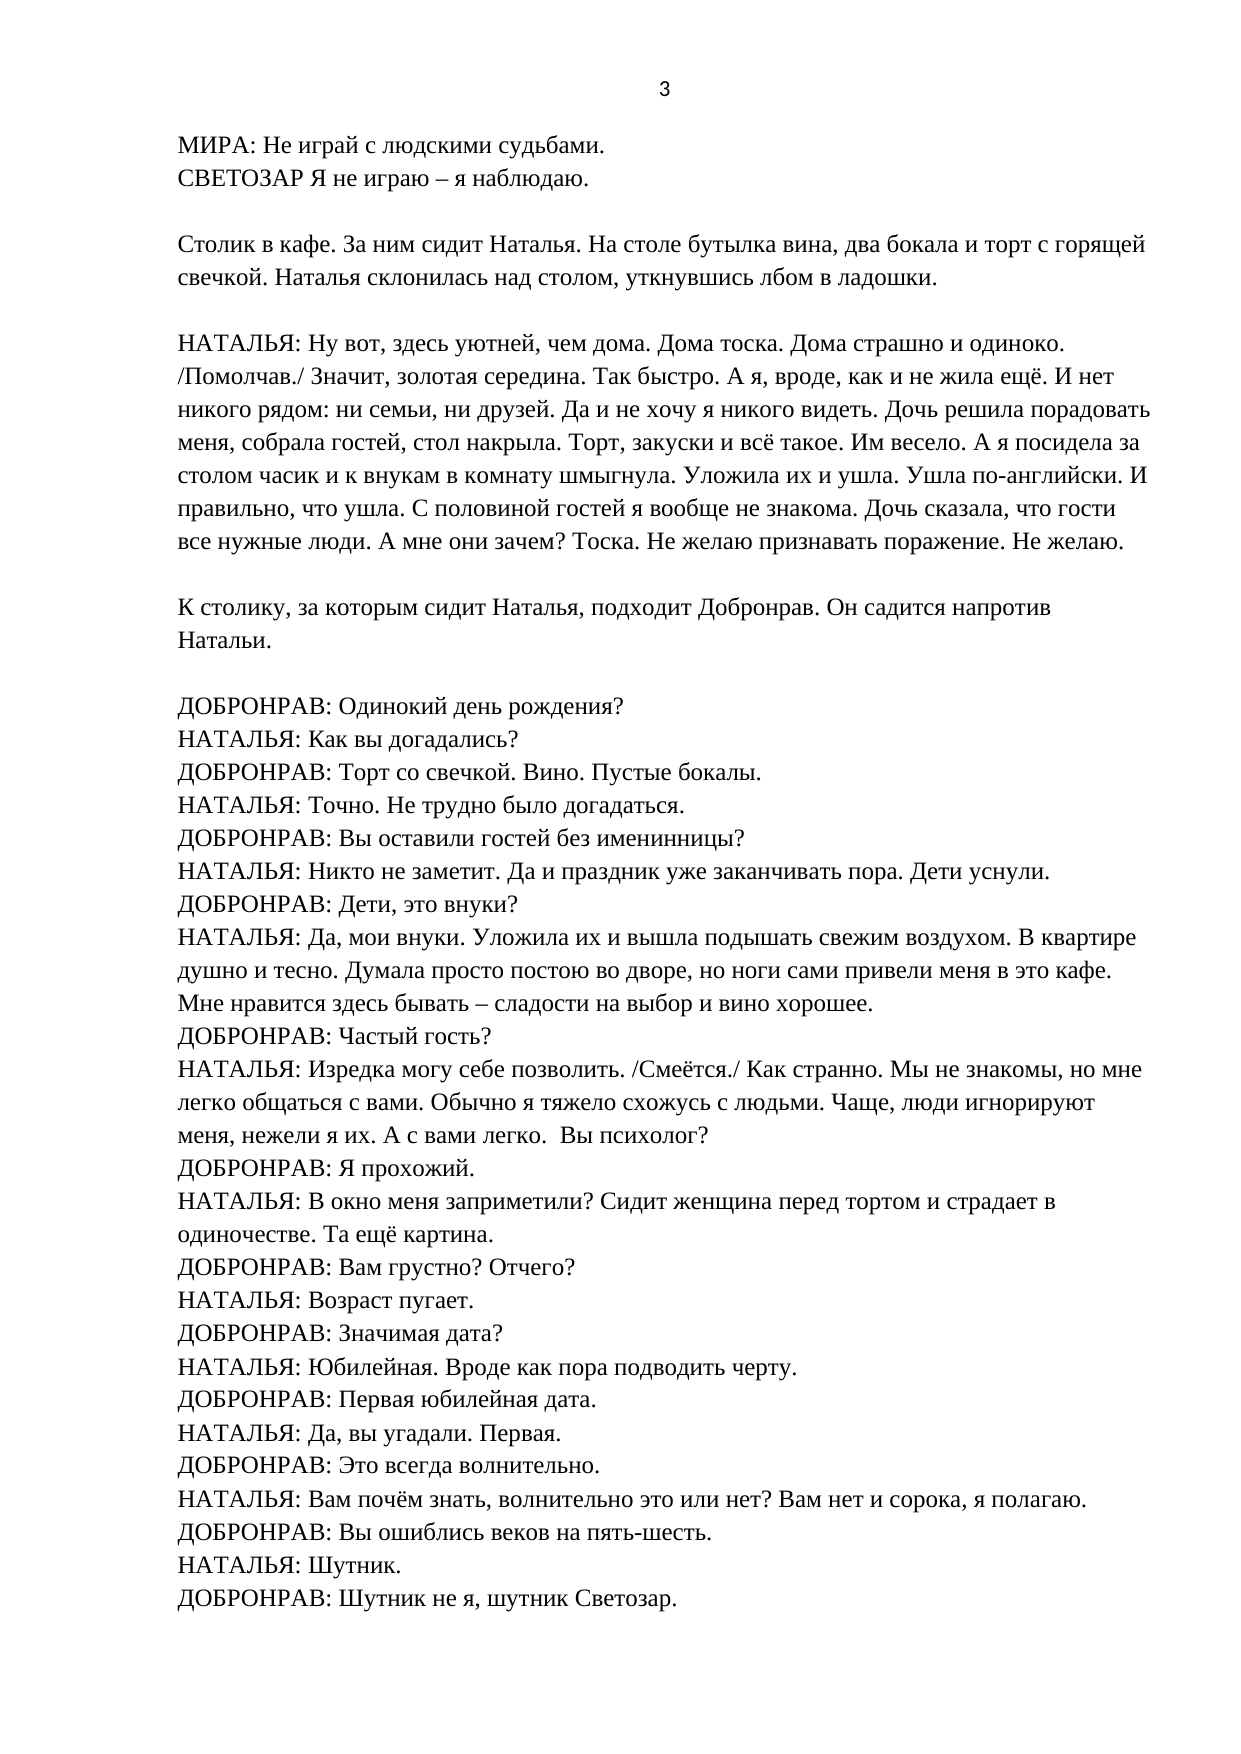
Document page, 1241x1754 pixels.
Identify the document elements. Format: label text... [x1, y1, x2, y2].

text ДОБРОНРАВ: Вам грустно? Отчего? [177, 1252, 1152, 1281]
text НАТАЛЬЯ: Ну вот, здесь уютней, чем дома. Дома тоска. Дома страшно и одиноко. /Помолчав./ Значит, золотая середина. Так быстро. А я, вроде, как и не жила ещё. И нет никого рядом: ни семьи, ни друзей. Да и не хочу я никого видеть. Дочь решила порадовать меня, собрала гостей, стол накрыла. Торт, закуски и всё такое. Им весело. А я посидела за столом часик и к внукам в комнату шмыгнула. Уложила их и ушла. Ушла по-английски. И правильно, что ушла. С половиной гостей я вообще не знакома. Дочь сказала, что гости все нужные люди. А мне они зачем? Тоска. Не желаю признавать поражение. Не желаю. [177, 328, 1152, 555]
text МИРА: Не играй с людскими судьбами. [177, 130, 1152, 158]
text ДОБРОНРАВ: Одинокий день рождения? [177, 691, 1152, 720]
text ДОБРОНРАВ: Первая юбилейная дата. [177, 1384, 1152, 1413]
text НАТАЛЬЯ: Шутник. [177, 1550, 1152, 1578]
text НАТАЛЬЯ: В окно меня заприметили? Сидит женщина перед тортом и страдает в одиночестве. Та ещё картина. [177, 1186, 1152, 1248]
text НАТАЛЬЯ: Изредка могу себе позволить. /Смеётся./ Как странно. Мы не знакомы, но мне легко общаться с вами. Обычно я тяжело схожусь с людьми. Чаще, люди игнорируют меня, нежели я их. А с вами легко. Вы психолог? [177, 1054, 1152, 1149]
text СВЕТОЗАР Я не играю – я наблюдаю. [177, 163, 1152, 192]
text Столик в кафе. За ним сидит Наталья. На столе бутылка вина, два бокала и торт с горящей свечкой. Наталья склонилась над столом, уткнувшись лбом в ладошки. [177, 229, 1152, 291]
text НАТАЛЬЯ: Да, вы угадали. Первая. [177, 1418, 1152, 1446]
text ДОБРОНРАВ: Я прохожий. [177, 1153, 1152, 1182]
text НАТАЛЬЯ: Вам почём знать, волнительно это или нет? Вам нет и сорока, я полагаю. [177, 1484, 1152, 1512]
text ДОБРОНРАВ: Частый гость? [177, 1021, 1152, 1050]
text НАТАЛЬЯ: Юбилейная. Вроде как пора подводить черту. [177, 1352, 1152, 1380]
text ДОБРОНРАВ: Торт со свечкой. Вино. Пустые бокалы. [177, 757, 1152, 786]
text ДОБРОНРАВ: Значимая дата? [177, 1318, 1152, 1347]
text НАТАЛЬЯ: Точно. Не трудно было догадаться. [177, 790, 1152, 819]
text ДОБРОНРАВ: Вы оставили гостей без именинницы? [177, 823, 1152, 852]
text ДОБРОНРАВ: Шутник не я, шутник Светозар. [177, 1583, 1152, 1611]
text НАТАЛЬЯ: Как вы догадались? [177, 724, 1152, 753]
text ДОБРОНРАВ: Это всегда волнительно. [177, 1451, 1152, 1479]
text НАТАЛЬЯ: Никто не заметит. Да и праздник уже заканчивать пора. Дети уснули. [177, 856, 1152, 885]
text К столику, за которым сидит Наталья, подходит Добронрав. Он садится напротив Натальи. [177, 592, 1152, 654]
text ДОБРОНРАВ: Дети, это внуки? [177, 889, 1152, 918]
text НАТАЛЬЯ: Возраст пугает. [177, 1286, 1152, 1314]
text ДОБРОНРАВ: Вы ошиблись веков на пять-шесть. [177, 1517, 1152, 1545]
text НАТАЛЬЯ: Да, мои внуки. Уложила их и вышла подышать свежим воздухом. В квартире душно и тесно. Думала просто постою во дворе, но ноги сами привели меня в это кафе. Мне нравится здесь бывать – сладости на выбор и вино хорошее. [177, 922, 1152, 1017]
